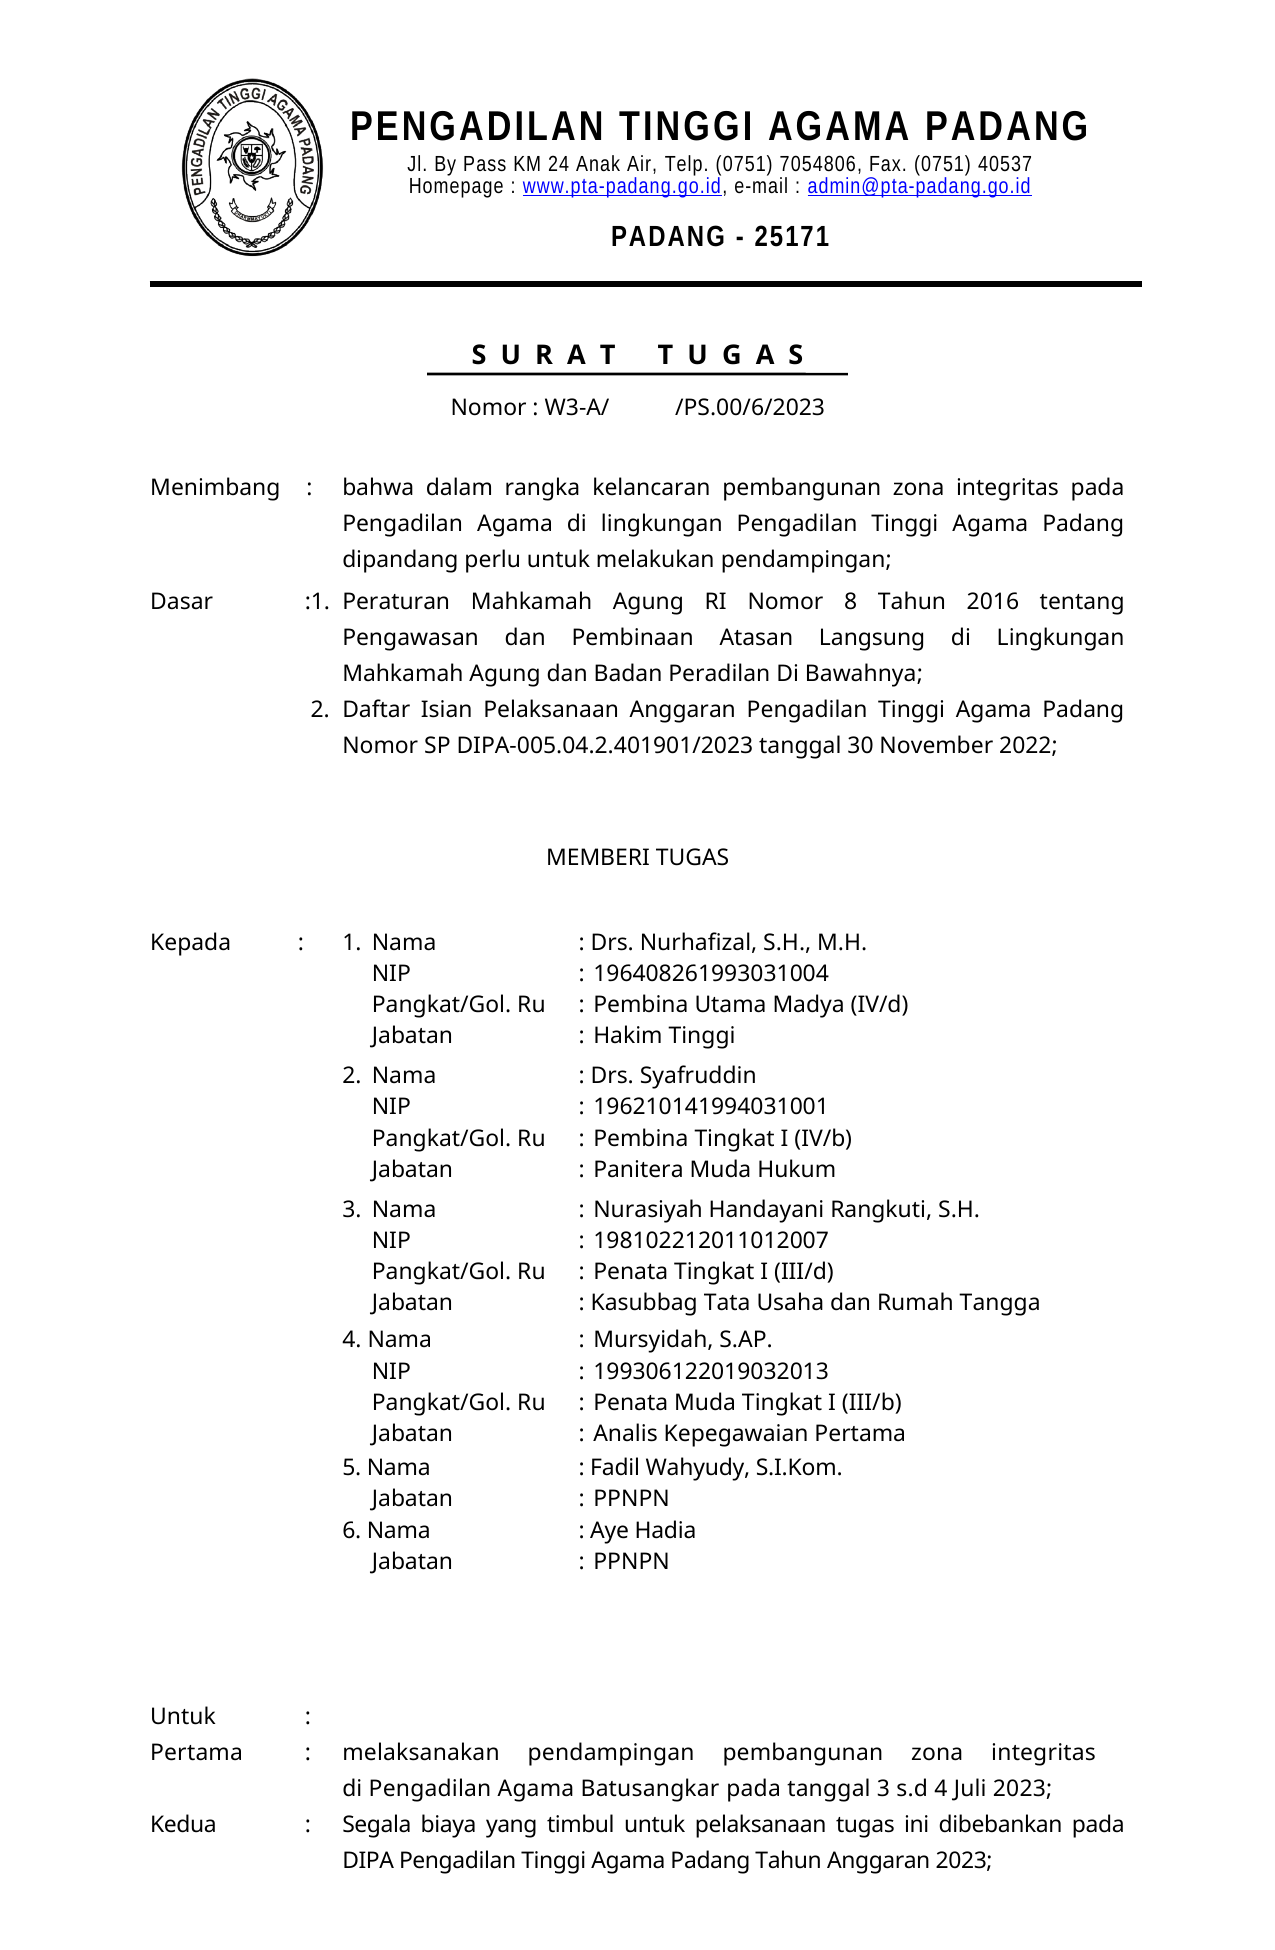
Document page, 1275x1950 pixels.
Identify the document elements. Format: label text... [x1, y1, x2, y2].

text Untuk : [150, 1700, 1125, 1732]
text S U R A T T U G A S [150, 336, 1125, 373]
picture [181, 78, 324, 257]
text Pangkat/Gol. Ru : Pembina Utama Madya (IV/d) [150, 988, 1125, 1019]
text Pangkat/Gol. Ru : Penata Muda Tingkat I (III/b) [150, 1386, 1125, 1417]
text NIP : 199306122019032013 [150, 1354, 1125, 1386]
text Pertama : melaksanakan pendampingan pembangunan zona integritas di Pengadilan Agama Batusangkar pada tanggal 3 s.d 4 Juli 2023; [150, 1736, 1125, 1803]
text MEMBERI TUGAS [150, 841, 1125, 872]
text 2. Daftar Isian Pelaksanaan Anggaran Pengadilan Tinggi Agama Padang Nomor SP DIPA-005.04.2.401901/2023 tanggal 30 November 2022; [150, 693, 1125, 760]
text 4. Nama : Mursyidah, S.AP. [150, 1323, 1125, 1354]
text 6. Nama : Aye Hadia [150, 1514, 1125, 1545]
text Kedua : Segala biaya yang timbul untuk pelaksanaan tugas ini dibebankan pada DIPA Pengadilan Tinggi Agama Padang Tahun Anggaran 2023; [150, 1808, 1125, 1875]
text NIP : 198102212011012007 [150, 1224, 1125, 1255]
text 3. Nama : Nurasiyah Handayani Rangkuti, S.H. [150, 1193, 1125, 1224]
text NIP : 196210141994031001 [150, 1090, 1125, 1122]
text 2. Nama : Drs. Syafruddin [150, 1059, 1125, 1090]
text Pangkat/Gol. Ru : Penata Tingkat I (III/d) [150, 1255, 1125, 1286]
text Jabatan : PPNPN [150, 1545, 1125, 1576]
text Dasar :1. Peraturan Mahkamah Agung RI Nomor 8 Tahun 2016 tentang Pengawasan dan Pembinaan Atasan Langsung di Lingkungan Mahkamah Agung dan Badan Peradilan Di Bawahnya; [150, 585, 1125, 688]
text Jabatan : PPNPN [150, 1482, 1125, 1514]
text 5. Nama : Fadil Wahyudy, S.I.Kom. [150, 1451, 1125, 1482]
text Jabatan : Panitera Muda Hukum [150, 1153, 1125, 1184]
text Jabatan : Hakim Tinggi [150, 1019, 1125, 1051]
text Kepada : 1. Nama : Drs. Nurhafizal, S.H., M.H. [150, 926, 1125, 957]
text Jabatan : Kasubbag Tata Usaha dan Rumah Tangga [150, 1286, 1125, 1318]
text Nomor : W3-A/ /PS.00/6/2023 [150, 391, 1125, 422]
text Jabatan : Analis Kepegawaian Pertama [150, 1417, 1125, 1448]
text Pangkat/Gol. Ru : Pembina Tingkat I (IV/b) [150, 1122, 1125, 1153]
text Menimbang : bahwa dalam rangka kelancaran pembangunan zona integritas pada Pengadilan Agama di lingkungan Pengadilan Tinggi Agama Padang dipandang perlu untuk melakukan pendampingan; [150, 471, 1125, 574]
text NIP : 196408261993031004 [150, 957, 1125, 988]
